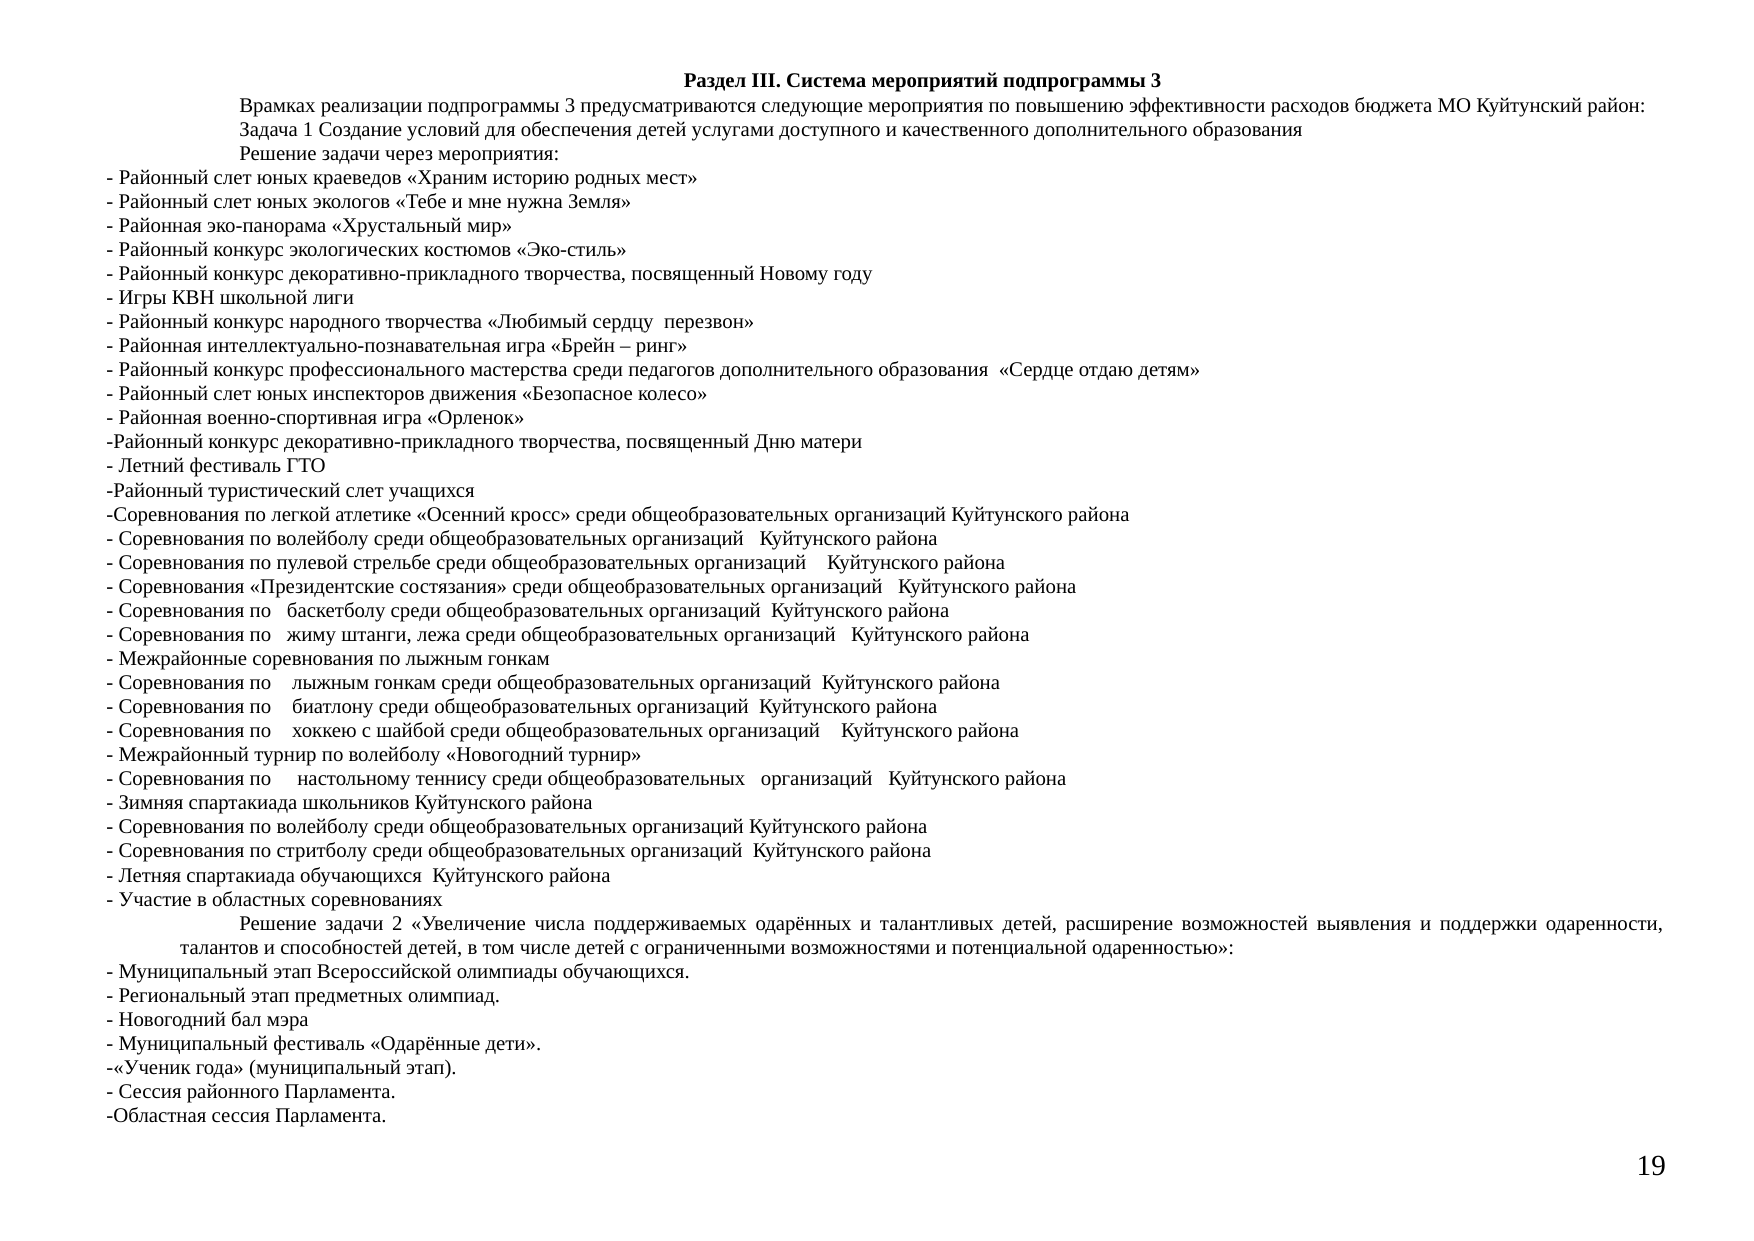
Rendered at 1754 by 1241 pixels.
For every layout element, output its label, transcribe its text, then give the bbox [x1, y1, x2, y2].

text - Соревнования по лыжным гонкам среди общеобразовательных организаций Куйтунского района [106, 670, 1665, 694]
text - Соревнования по настольному теннису среди общеобразовательных организаций Куйтунского района [106, 766, 1665, 790]
text Задача 1 Создание условий для обеспечения детей услугами доступного и качественного дополнительного образования [180, 117, 1665, 141]
text Решение задачи 2 «Увеличение числа поддерживаемых одарённых и талантливых детей, расширение возможностей выявления и поддержки одаренности, талантов и способностей детей, в том числе детей с ограниченными возможностями и потенциальной одаренностью»: [180, 911, 1665, 959]
text - Зимняя спартакиада школьников Куйтунского района [106, 790, 1665, 814]
text - Межрайонные соревнования по лыжным гонкам [106, 646, 1665, 670]
text - Соревнования по жиму штанги, лежа среди общеобразовательных организаций Куйтунского района [106, 622, 1665, 646]
text -Районный туристический слет учащихся [106, 477, 1665, 502]
text Врамках реализации подпрограммы 3 предусматриваются следующие мероприятия по повышению эффективности расходов бюджета МО Куйтунский район: [180, 92, 1665, 117]
text - Районная эко-панорама «Хрустальный мир» [106, 213, 1665, 237]
text - Районная интеллектуально-познавательная игра «Брейн – ринг» [106, 333, 1665, 357]
text - Игры КВН школьной лиги [106, 285, 1665, 309]
text - Соревнования «Президентские состязания» среди общеобразовательных организаций Куйтунского района [106, 574, 1665, 598]
text -Областная сессия Парламента. [106, 1103, 1665, 1127]
text - Сессия районного Парламента. [106, 1079, 1665, 1103]
text - Региональный этап предметных олимпиад. [106, 983, 1665, 1007]
text - Муниципальный фестиваль «Одарённые дети». [106, 1031, 1665, 1055]
text - Летний фестиваль ГТО [106, 453, 1665, 477]
text -«Ученик года» (муниципальный этап). [106, 1055, 1665, 1079]
text - Летняя спартакиада обучающихся Куйтунского района [106, 862, 1665, 887]
text - Соревнования по баскетболу среди общеобразовательных организаций Куйтунского района [106, 598, 1665, 622]
text - Соревнования по стритболу среди общеобразовательных организаций Куйтунского района [106, 838, 1665, 862]
text - Районная военно-спортивная игра «Орленок» [106, 405, 1665, 429]
text - Районный конкурс экологических костюмов «Эко-стиль» [106, 237, 1665, 261]
text - Межрайонный турнир по волейболу «Новогодний турнир» [106, 742, 1665, 766]
text - Районный слет юных экологов «Тебе и мне нужна Земля» [106, 189, 1665, 213]
text - Соревнования по пулевой стрельбе среди общеобразовательных организаций Куйтунского района [106, 550, 1665, 574]
text - Новогодний бал мэра [106, 1007, 1665, 1031]
text - Соревнования по биатлону среди общеобразовательных организаций Куйтунского района [106, 694, 1665, 718]
text Решение задачи через мероприятия: [180, 141, 1665, 165]
text - Муниципальный этап Всероссийской олимпиады обучающихся. [106, 959, 1665, 983]
text - Соревнования по волейболу среди общеобразовательных организаций Куйтунского района [106, 814, 1665, 838]
text -Соревнования по легкой атлетике «Осенний кросс» среди общеобразовательных организаций Куйтунского района [106, 502, 1665, 526]
text - Районный конкурс народного творчества «Любимый сердцу перезвон» [106, 309, 1665, 333]
text - Районный конкурс профессионального мастерства среди педагогов дополнительного образования «Сердце отдаю детям» [106, 357, 1665, 381]
text - Соревнования по хоккею с шайбой среди общеобразовательных организаций Куйтунского района [106, 718, 1665, 742]
text - Районный конкурс декоративно-прикладного творчества, посвященный Новому году [106, 261, 1665, 285]
text - Соревнования по волейболу среди общеобразовательных организаций Куйтунского района [106, 526, 1665, 550]
text - Районный слет юных инспекторов движения «Безопасное колесо» [106, 381, 1665, 405]
text Раздел III. Система мероприятий подпрограммы 3 [180, 68, 1665, 92]
text - Участие в областных соревнованиях [106, 887, 1665, 911]
text - Районный слет юных краеведов «Храним историю родных мест» [106, 165, 1665, 189]
text -Районный конкурс декоративно-прикладного творчества, посвященный Дню матери [106, 429, 1665, 453]
